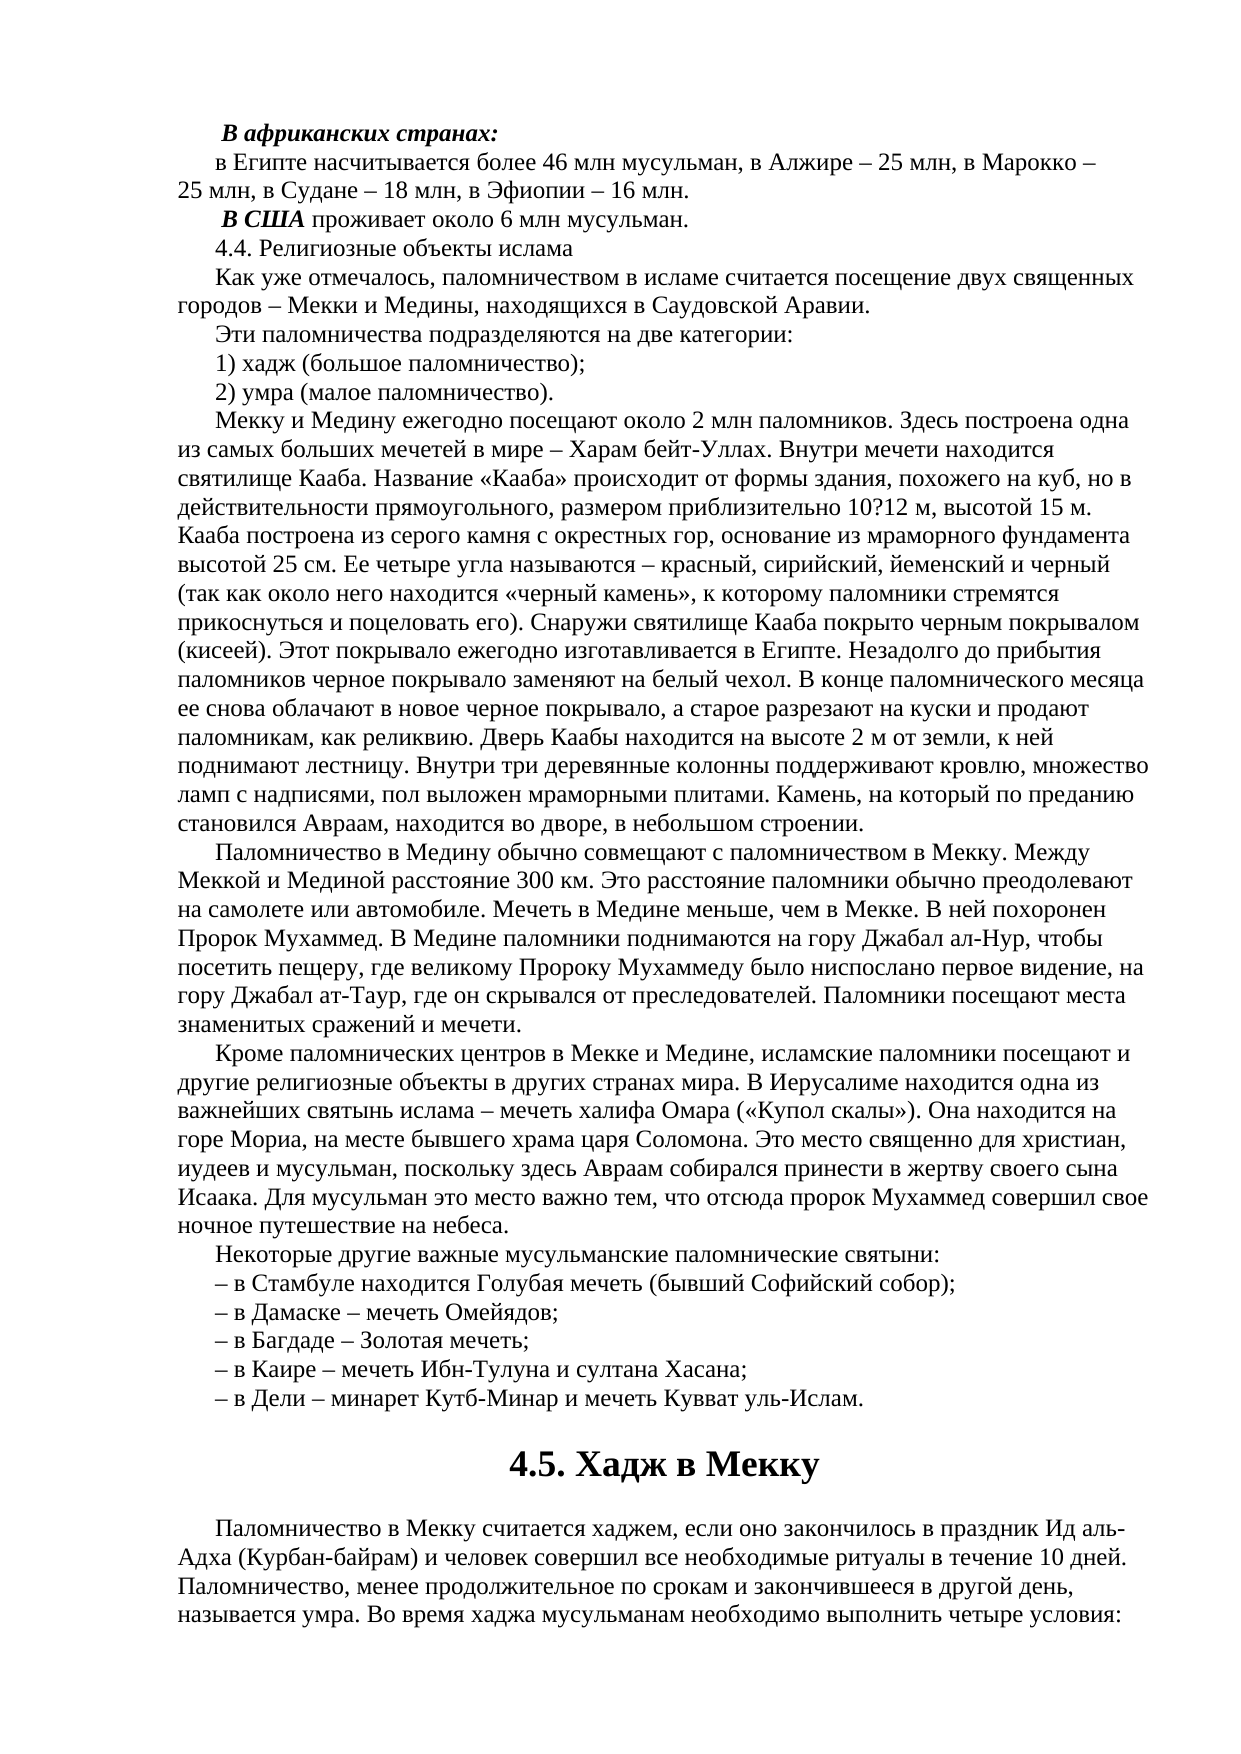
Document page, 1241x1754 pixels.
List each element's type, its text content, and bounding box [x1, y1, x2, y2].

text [177, 118, 1152, 1412]
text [177, 1513, 1152, 1628]
text 4.5. Хадж в Мекку [177, 1441, 1152, 1484]
